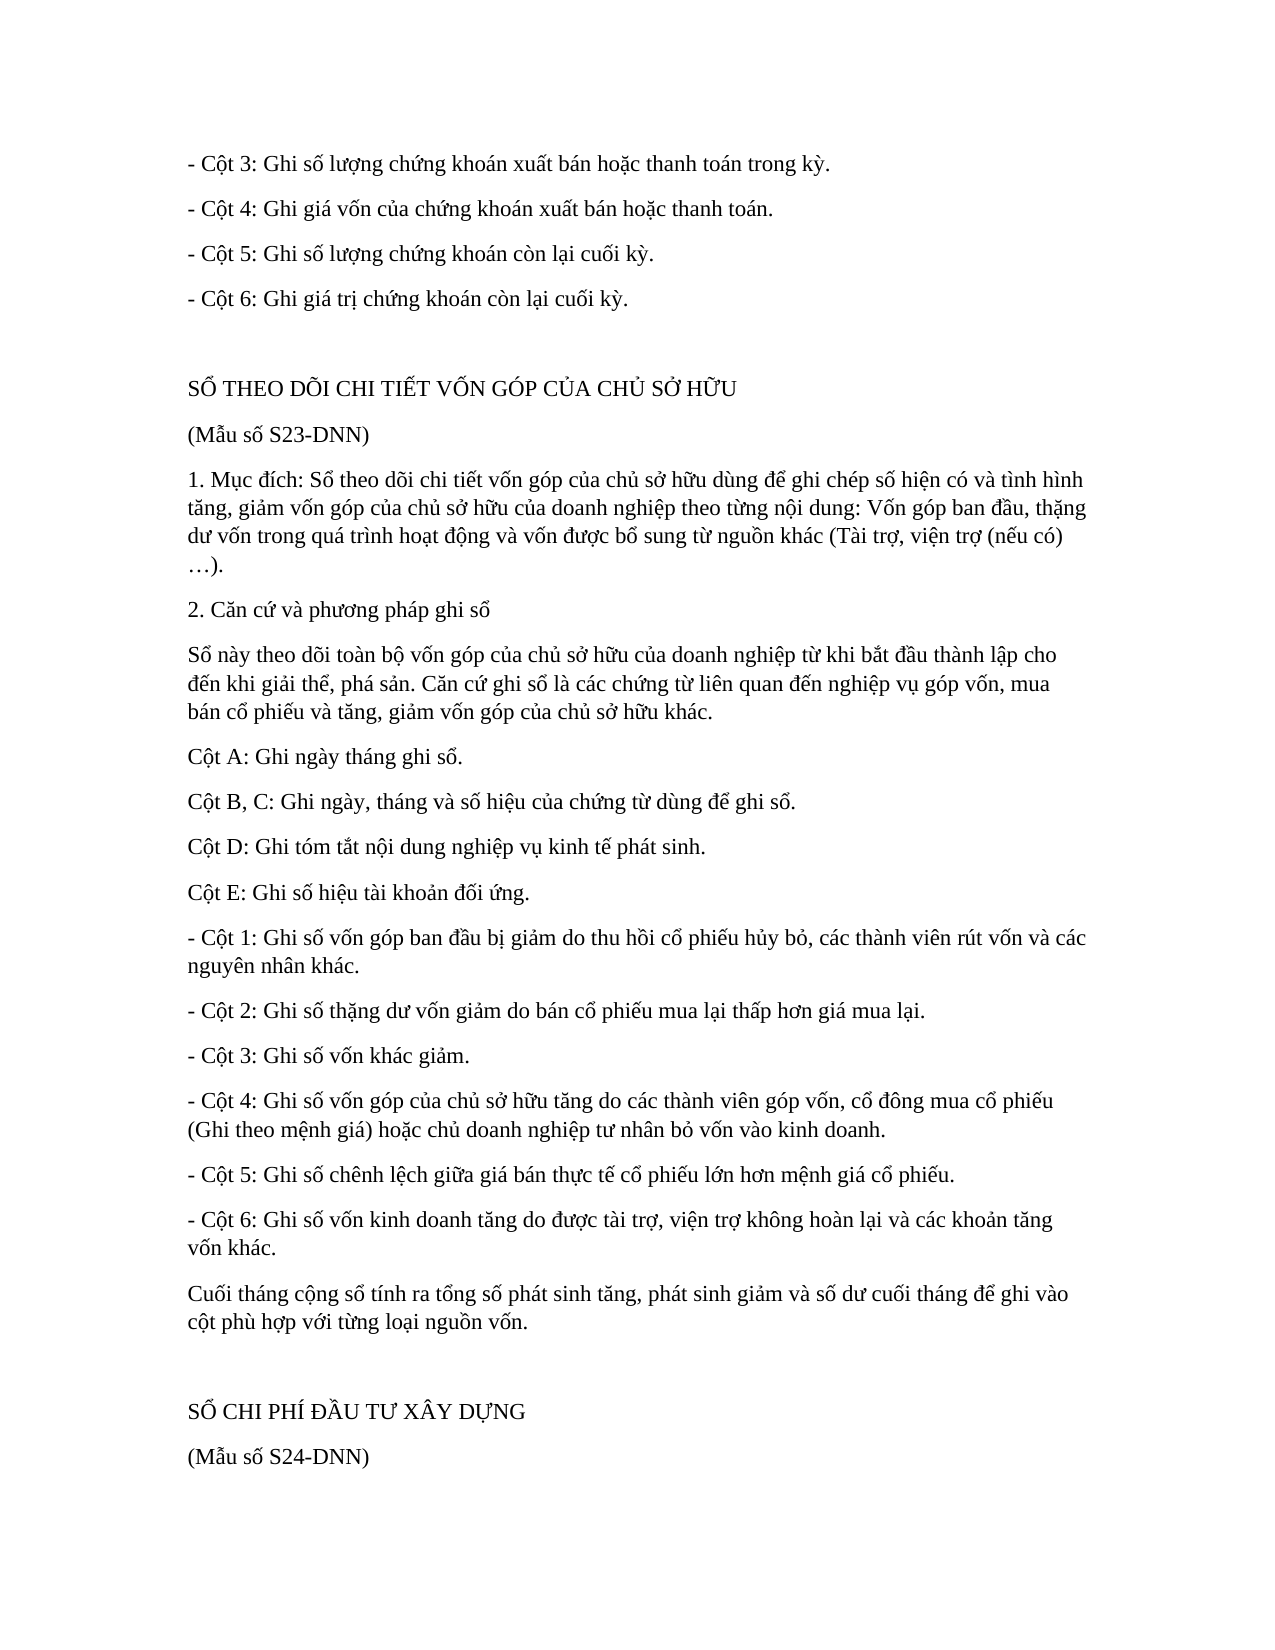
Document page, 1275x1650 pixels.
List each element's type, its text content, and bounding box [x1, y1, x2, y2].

text 1. Mục đích: Sổ theo dõi chi tiết vốn góp của chủ sở hữu dùng để ghi chép số hiện có và tình hình tăng, giảm vốn góp của chủ sở hữu của doanh nghiệp theo từng nội dung: Vốn góp ban đầu, thặng dư vốn trong quá trình hoạt động và vốn được bổ sung từ nguồn khác (Tài trợ, viện trợ (nếu có)…). [187, 466, 1087, 577]
text - Cột 5: Ghi số lượng chứng khoán còn lại cuối kỳ. [187, 240, 1087, 267]
text (Mẫu số S24-DNN) [187, 1443, 1087, 1470]
text - Cột 6: Ghi giá trị chứng khoán còn lại cuối kỳ. [187, 285, 1087, 312]
text Cột D: Ghi tóm tắt nội dung nghiệp vụ kinh tế phát sinh. [187, 833, 1087, 860]
text (Mẫu số S23-DNN) [187, 421, 1087, 447]
text Cột B, C: Ghi ngày, tháng và số hiệu của chứng từ dùng để ghi sổ. [187, 788, 1087, 815]
text - Cột 1: Ghi số vốn góp ban đầu bị giảm do thu hồi cổ phiếu hủy bỏ, các thành viên rút vốn và các nguyên nhân khác. [187, 924, 1087, 978]
text - Cột 5: Ghi số chênh lệch giữa giá bán thực tế cổ phiếu lớn hơn mệnh giá cổ phiếu. [187, 1161, 1087, 1187]
text - Cột 3: Ghi số vốn khác giảm. [187, 1042, 1087, 1069]
text - Cột 3: Ghi số lượng chứng khoán xuất bán hoặc thanh toán trong kỳ. [187, 150, 1087, 176]
text Cột E: Ghi số hiệu tài khoản đối ứng. [187, 878, 1087, 905]
text - Cột 4: Ghi giá vốn của chứng khoán xuất bán hoặc thanh toán. [187, 195, 1087, 221]
text 2. Căn cứ và phương pháp ghi sổ [187, 596, 1087, 622]
text SỔ CHI PHÍ ĐẦU TƯ XÂY DỰNG [187, 1398, 1087, 1424]
text - Cột 4: Ghi số vốn góp của chủ sở hữu tăng do các thành viên góp vốn, cổ đông mua cổ phiếu (Ghi theo mệnh giá) hoặc chủ doanh nghiệp tư nhân bỏ vốn vào kinh doanh. [187, 1087, 1087, 1142]
text Cột A: Ghi ngày tháng ghi sổ. [187, 743, 1087, 769]
text Sổ này theo dõi toàn bộ vốn góp của chủ sở hữu của doanh nghiệp từ khi bắt đầu thành lập cho đến khi giải thể, phá sản. Căn cứ ghi sổ là các chứng từ liên quan đến nghiệp vụ góp vốn, mua bán cổ phiếu và tăng, giảm vốn góp của chủ sở hữu khác. [187, 641, 1087, 724]
text - Cột 2: Ghi số thặng dư vốn giảm do bán cổ phiếu mua lại thấp hơn giá mua lại. [187, 997, 1087, 1023]
text SỔ THEO DÕI CHI TIẾT VỐN GÓP CỦA CHỦ SỞ HỮU [187, 376, 1087, 402]
text - Cột 6: Ghi số vốn kinh doanh tăng do được tài trợ, viện trợ không hoàn lại và các khoản tăng vốn khác. [187, 1206, 1087, 1261]
text Cuối tháng cộng sổ tính ra tổng số phát sinh tăng, phát sinh giảm và số dư cuối tháng để ghi vào cột phù hợp với từng loại nguồn vốn. [187, 1279, 1087, 1334]
